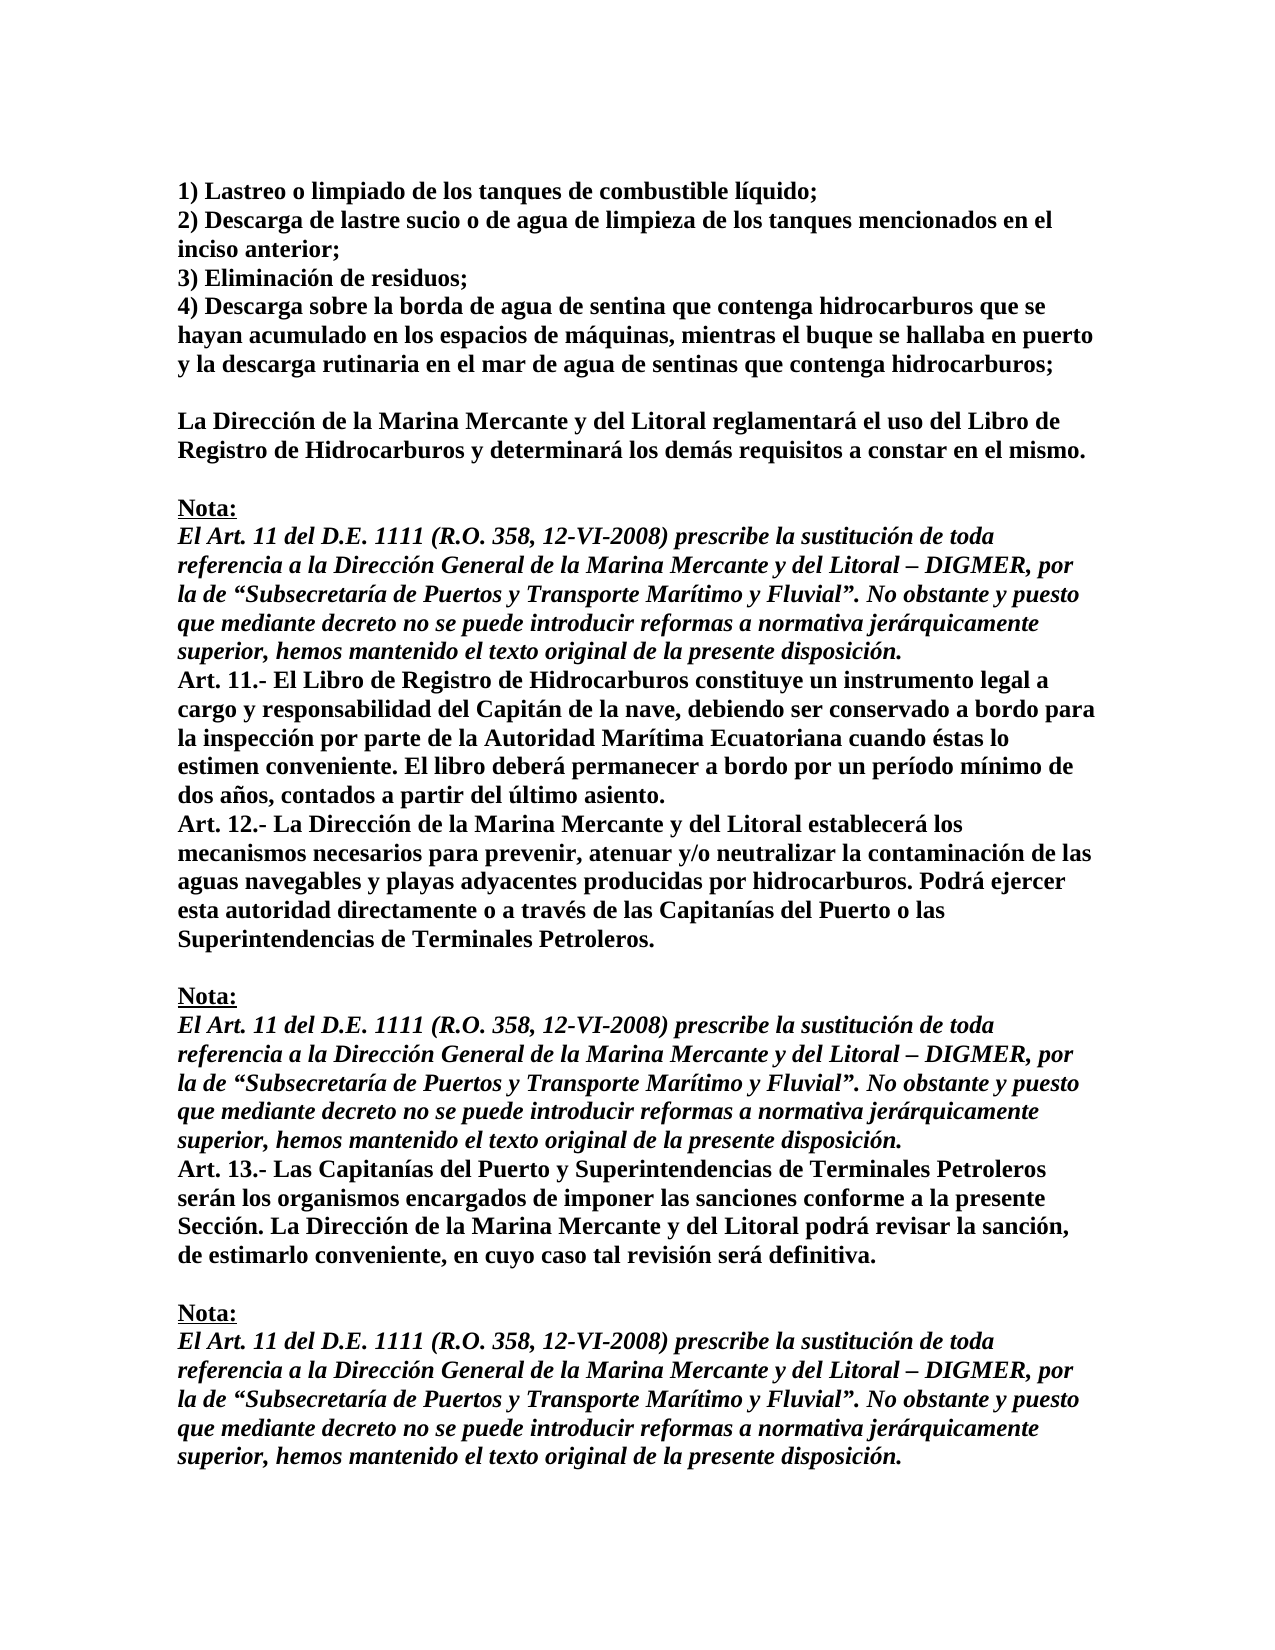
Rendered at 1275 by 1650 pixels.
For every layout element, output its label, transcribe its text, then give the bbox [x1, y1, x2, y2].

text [177, 148, 1098, 665]
text Art. 12.- La Dirección de la Marina Mercante y del Litoral establecerá los mecanismos necesarios para prevenir, atenuar y/o neutralizar la contaminación de las aguas navegables y playas adyacentes producidas por hidrocarburos. Podrá ejercer esta autoridad directamente o a través de las Capitanías del Puerto o las Superintendencias de Terminales Petroleros. Nota: El Art. 11 del D.E. 1111 (R.O. 358, 12-VI-2008) prescribe la sustitución de toda referencia a la Dirección General de la Marina Mercante y del Litoral – DIGMER, por la de “Subsecretaría de Puertos y Transporte Marítimo y Fluvial”. No obstante y puesto que mediante decreto no se puede introducir reformas a normativa jerárquicamente superior, hemos mantenido el texto original de la presente disposición. [177, 809, 1098, 1154]
text Art. 11.- El Libro de Registro de Hidrocarburos constituye un instrumento legal a cargo y responsabilidad del Capitán de la nave, debiendo ser conservado a bordo para la inspección por parte de la Autoridad Marítima Ecuatoriana cuando éstas lo estimen conveniente. El libro deberá permanecer a bordo por un período mínimo de dos años, contados a partir del último asiento. [177, 665, 1098, 809]
text Art. 13.- Las Capitanías del Puerto y Superintendencias de Terminales Petroleros serán los organismos encargados de imponer las sanciones conforme a la presente Sección. La Dirección de la Marina Mercante y del Litoral podrá revisar la sanción, de estimarlo conveniente, en cuyo caso tal revisión será definitiva. Nota: El Art. 11 del D.E. 1111 (R.O. 358, 12-VI-2008) prescribe la sustitución de toda referencia a la Dirección General de la Marina Mercante y del Litoral – DIGMER, por la de “Subsecretaría de Puertos y Transporte Marítimo y Fluvial”. No obstante y puesto que mediante decreto no se puede introducir reformas a normativa jerárquicamente superior, hemos mantenido el texto original de la presente disposición. [177, 1154, 1098, 1470]
